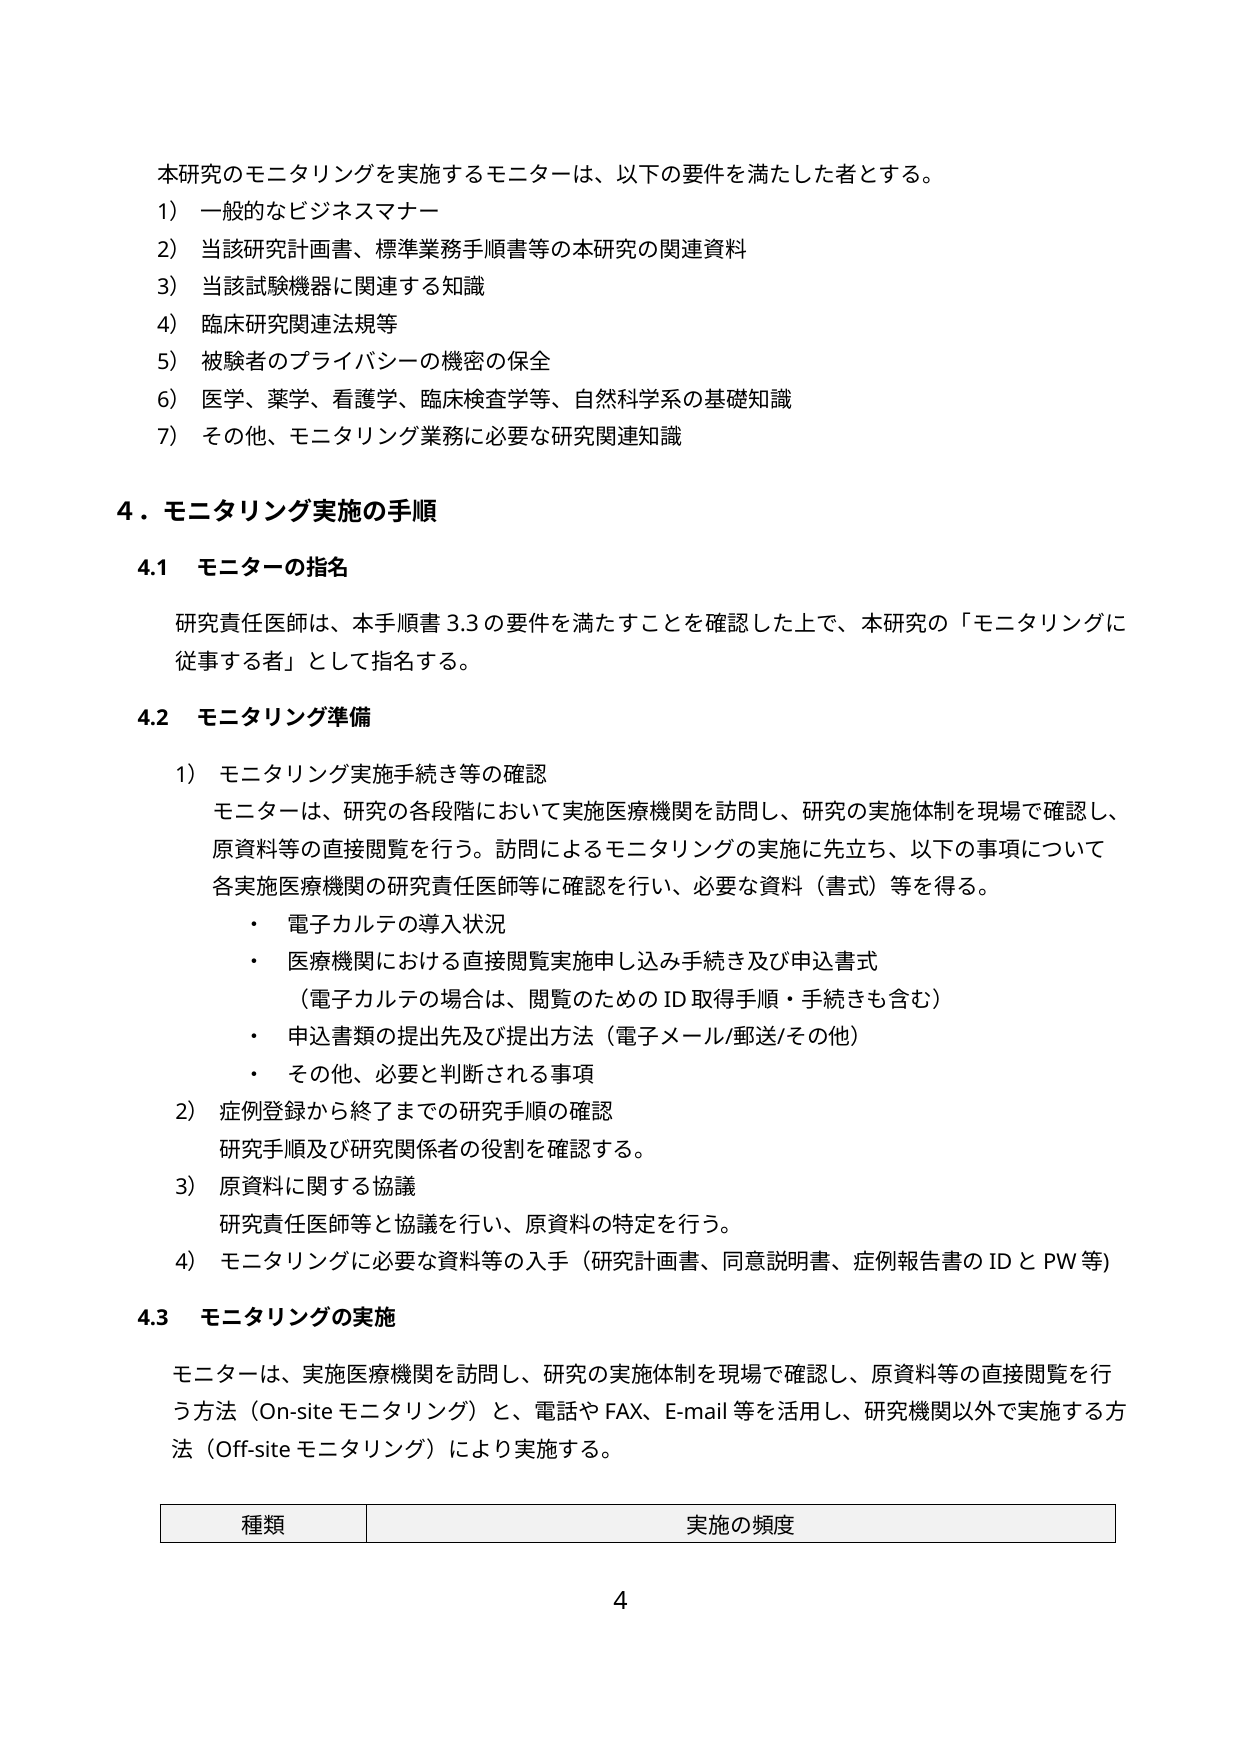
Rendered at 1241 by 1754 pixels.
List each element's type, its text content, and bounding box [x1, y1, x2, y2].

list 研究責任医師等と協議を行い、原資料の特定を行う。 [219, 1204, 1128, 1241]
table_header 実施の頻度 [367, 1505, 1115, 1542]
list 研究手順及び研究関係者の役割を確認する。 [219, 1129, 1128, 1166]
list 医療機関における直接閲覧実施申し込み手続き及び申込書式 [244, 941, 1128, 979]
list 当該研究計画書、標準業務手順書等の本研究の関連資料 [157, 229, 1128, 266]
list 当該試験機器に関連する知識 [157, 266, 1128, 304]
list 一般的なビジネスマナー [157, 191, 1128, 229]
list 研究責任医師は、本手順書3.3の要件を満たすことを確認した上で、本研究の「モニタリングに従事する者」として指名する。 [175, 604, 1128, 679]
list 被験者のプライバシーの機密の保全 [157, 341, 1128, 379]
list 電子カルテの導入状況 [244, 904, 1128, 941]
table_header 種類 [161, 1505, 366, 1542]
text モニターは、実施医療機関を訪問し、研究の実施体制を現場で確認し、原資料等の直接閲覧を行う方法（On-siteモニタリング）と、電話やFAX、E-mail 等を活用し、研究機関以外で実施する方法（Off-siteモニタリング）により実施する。 [171, 1354, 1128, 1466]
subtitle ４．モニタリング実施の手順 [112, 491, 1128, 529]
list モニタリング準備 [137, 697, 1128, 735]
list その他、必要と判断される事項 [244, 1054, 1128, 1091]
list 申込書類の提出先及び提出方法（電子メール/郵送/その他） [244, 1016, 1128, 1054]
list （電子カルテの場合は、閲覧のためのID取得手順・手続きも含む） [287, 979, 1128, 1016]
list 原資料に関する協議 [175, 1166, 1128, 1204]
text 本研究のモニタリングを実施するモニターは、以下の要件を満たした者とする。 [157, 154, 1128, 191]
list モニターの指名 [137, 547, 1128, 585]
list 症例登録から終了までの研究手順の確認 [175, 1091, 1128, 1129]
list その他、モニタリング業務に必要な研究関連知識 [157, 416, 1128, 454]
list モニタリング実施手続き等の確認 [175, 754, 1128, 791]
list モニタリングの実施 [137, 1297, 1128, 1335]
text モニターは、研究の各段階において実施医療機関を訪問し、研究の実施体制を現場で確認し、原資料等の直接閲覧を行う。訪問によるモニタリングの実施に先立ち、以下の事項について各実施医療機関の研究責任医師等に確認を行い、必要な資料（書式）等を得る。 [212, 791, 1128, 904]
list 医学、薬学、看護学、臨床検査学等、自然科学系の基礎知識 [157, 379, 1128, 416]
list モニタリングに必要な資料等の入手（研究計画書、同意説明書、症例報告書のIDとPW等) [175, 1241, 1128, 1279]
list 臨床研究関連法規等 [157, 304, 1128, 341]
